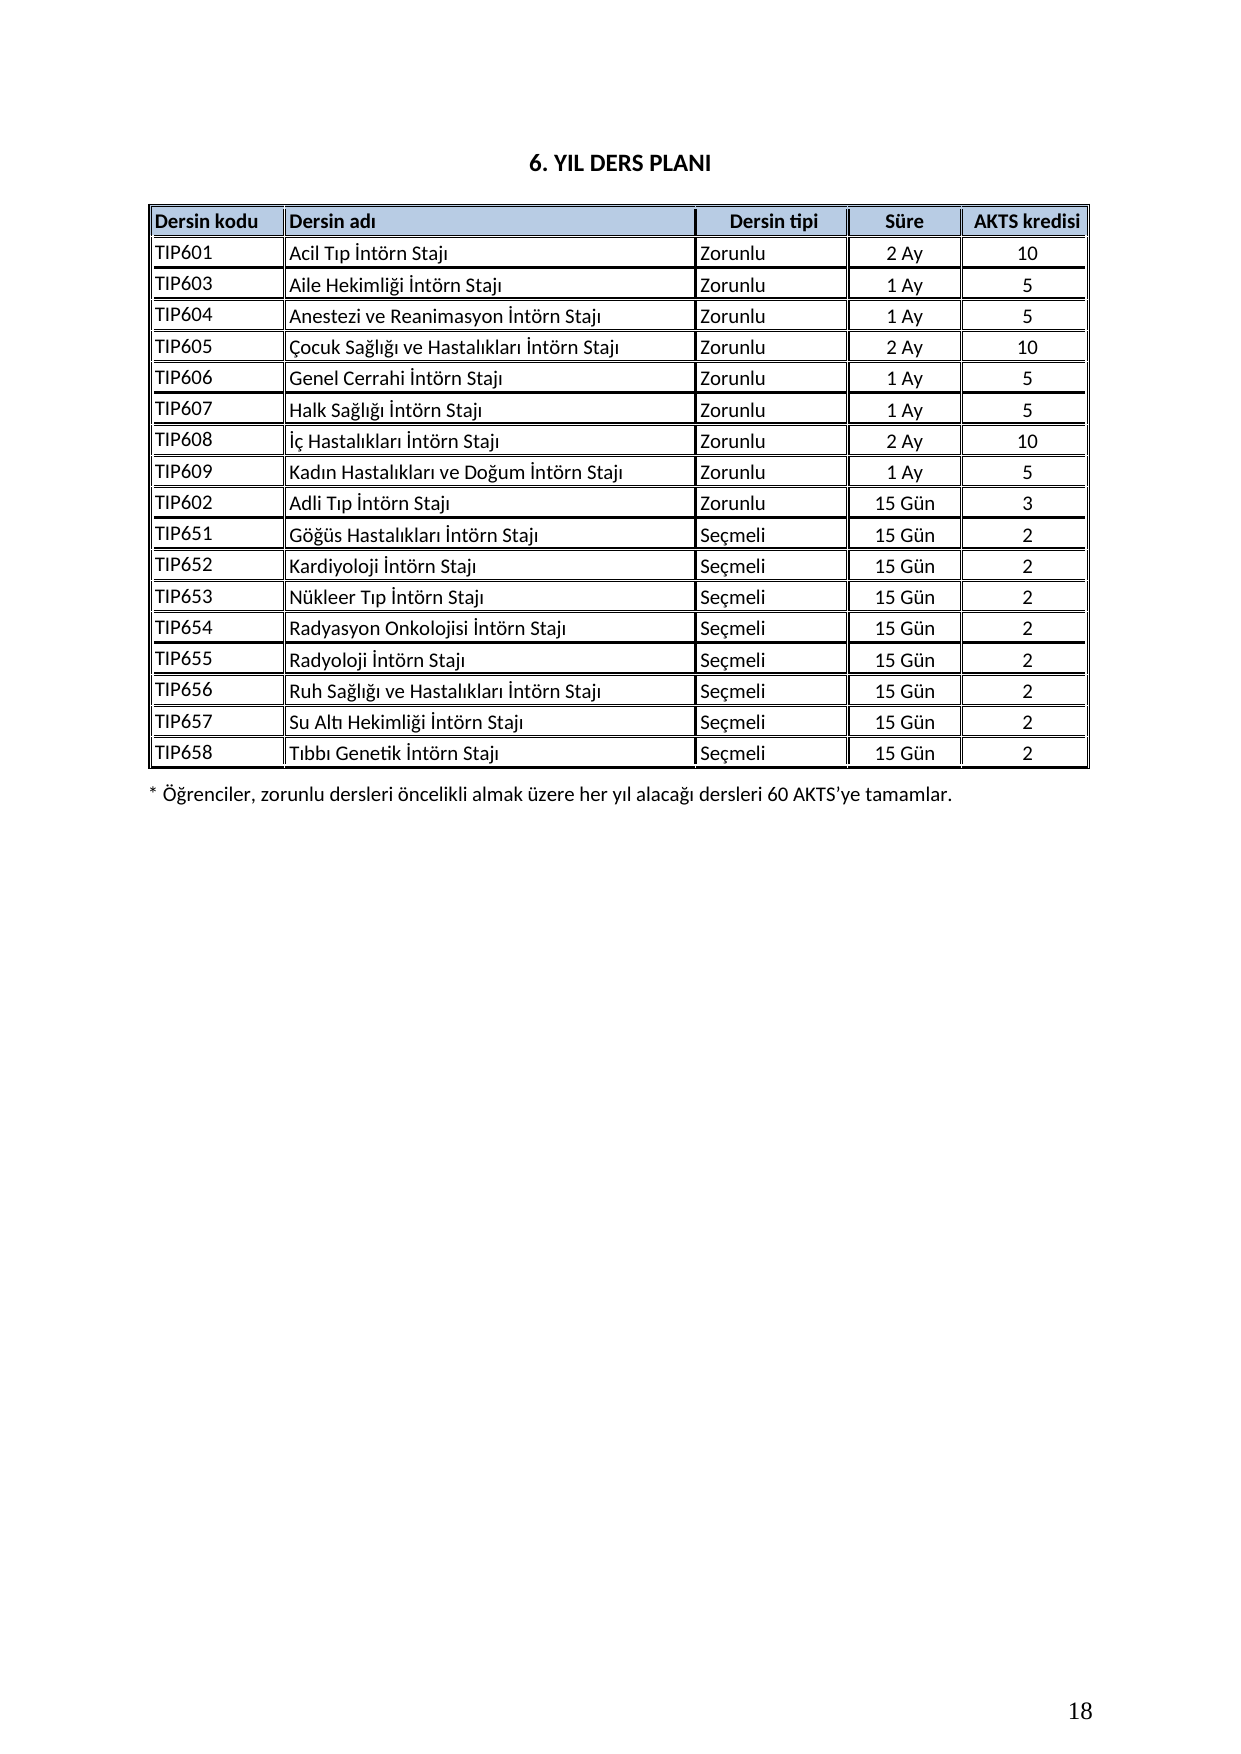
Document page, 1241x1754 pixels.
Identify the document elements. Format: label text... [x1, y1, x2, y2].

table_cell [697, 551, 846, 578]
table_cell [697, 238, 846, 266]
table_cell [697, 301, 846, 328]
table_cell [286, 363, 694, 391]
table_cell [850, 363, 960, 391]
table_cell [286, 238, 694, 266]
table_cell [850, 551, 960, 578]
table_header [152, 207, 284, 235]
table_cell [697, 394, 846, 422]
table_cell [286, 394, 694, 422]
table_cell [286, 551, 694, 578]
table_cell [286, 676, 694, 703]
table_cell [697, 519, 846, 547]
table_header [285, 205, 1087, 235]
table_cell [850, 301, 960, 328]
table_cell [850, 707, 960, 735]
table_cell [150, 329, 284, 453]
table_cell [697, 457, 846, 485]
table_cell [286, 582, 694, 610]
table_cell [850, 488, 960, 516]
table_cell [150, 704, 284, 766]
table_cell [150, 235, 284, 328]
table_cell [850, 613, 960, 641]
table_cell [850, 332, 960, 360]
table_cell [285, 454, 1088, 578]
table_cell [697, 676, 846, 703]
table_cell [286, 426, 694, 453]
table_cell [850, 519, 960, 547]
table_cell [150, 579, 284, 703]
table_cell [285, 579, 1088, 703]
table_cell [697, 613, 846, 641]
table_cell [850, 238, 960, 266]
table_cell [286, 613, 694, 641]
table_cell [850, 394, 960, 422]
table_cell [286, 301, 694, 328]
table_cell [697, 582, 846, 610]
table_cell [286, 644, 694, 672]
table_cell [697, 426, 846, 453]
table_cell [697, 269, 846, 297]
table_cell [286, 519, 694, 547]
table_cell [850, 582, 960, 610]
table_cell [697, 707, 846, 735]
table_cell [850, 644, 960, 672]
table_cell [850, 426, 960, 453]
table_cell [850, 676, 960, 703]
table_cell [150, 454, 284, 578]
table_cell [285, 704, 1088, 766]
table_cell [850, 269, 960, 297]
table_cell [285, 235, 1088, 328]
text * Öğrenciler, zorunlu dersleri öncelikli almak üzere her yıl alacağı dersleri 60 AKTS’ye tamamlar. [148, 782, 1093, 807]
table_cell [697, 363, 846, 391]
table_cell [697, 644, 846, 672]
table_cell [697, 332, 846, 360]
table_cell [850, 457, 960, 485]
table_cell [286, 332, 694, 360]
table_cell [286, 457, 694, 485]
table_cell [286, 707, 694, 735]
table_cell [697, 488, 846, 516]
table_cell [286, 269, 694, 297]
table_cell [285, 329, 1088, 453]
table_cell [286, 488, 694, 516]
text 6. YIL DERS PLANI [148, 148, 1093, 178]
